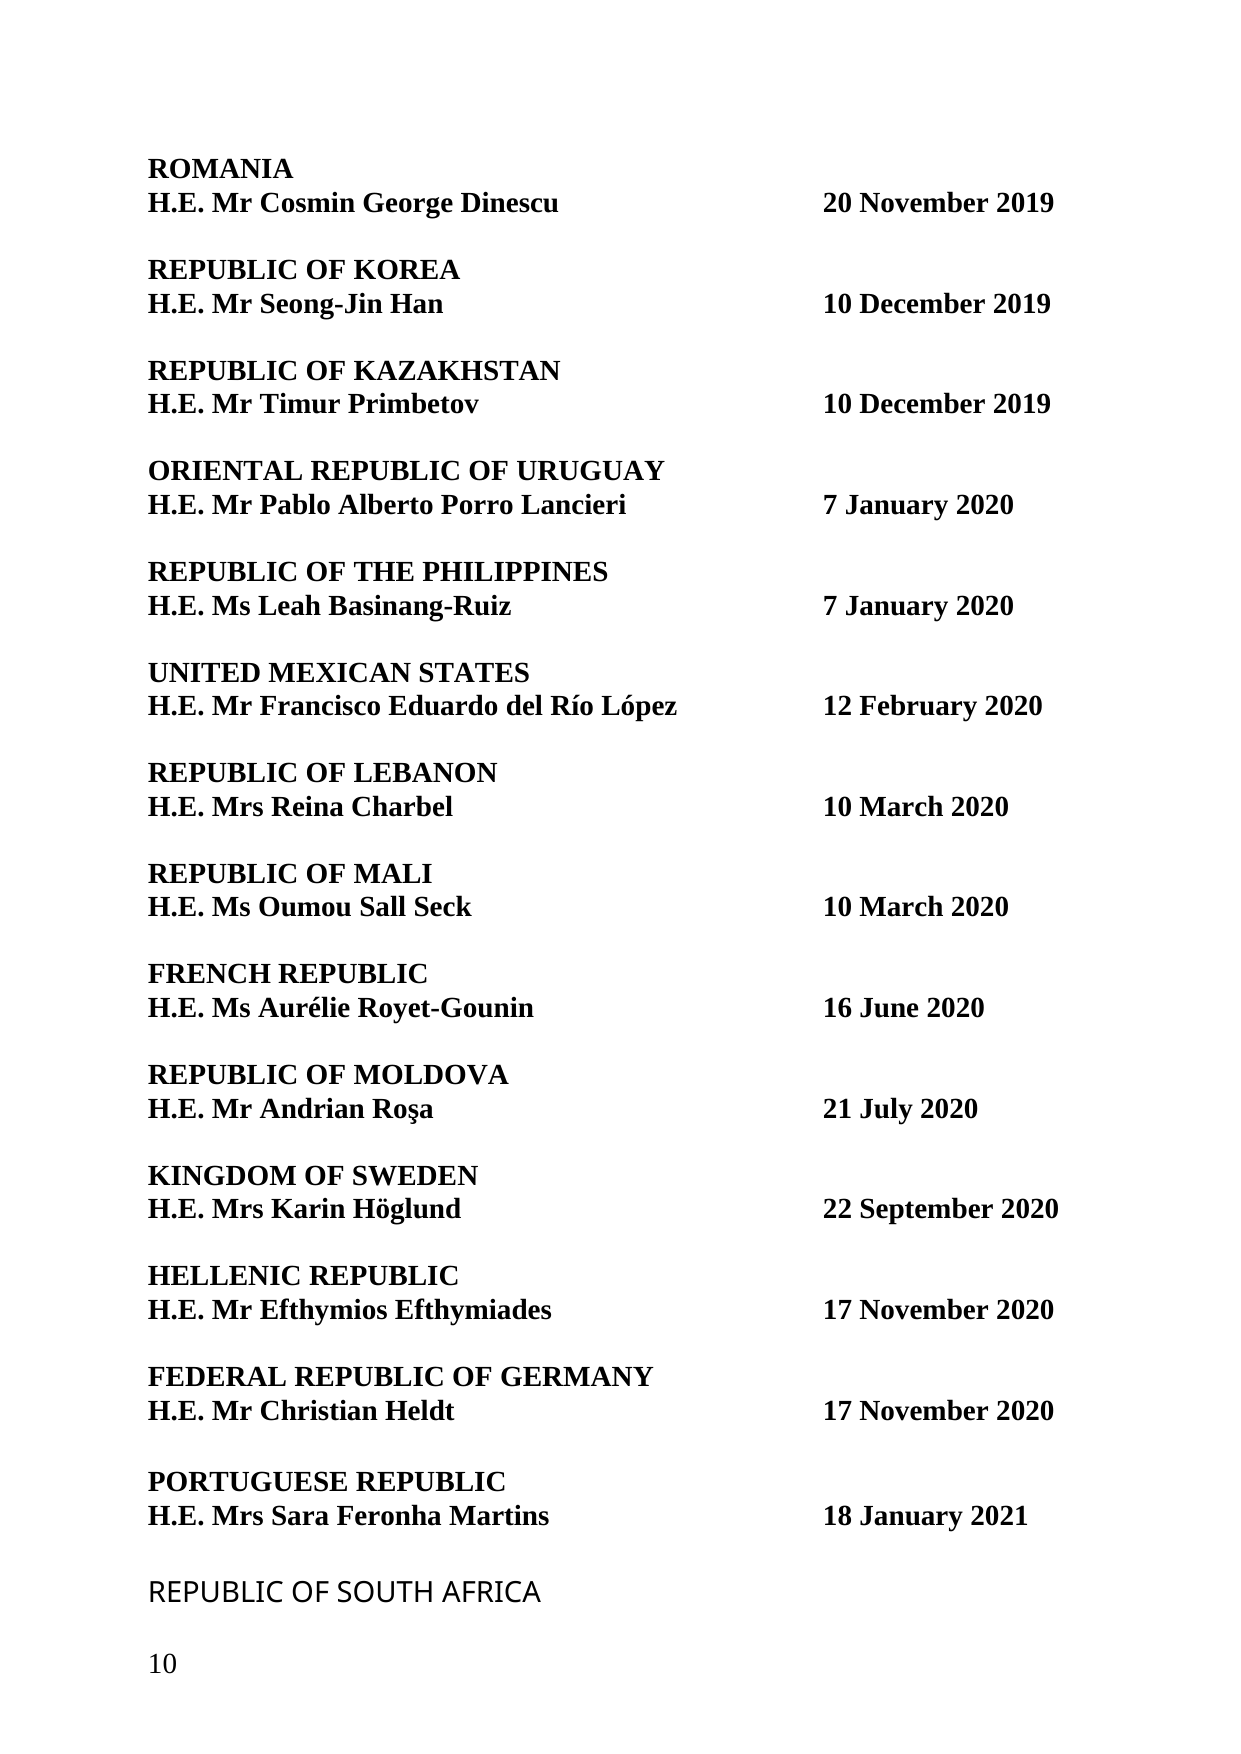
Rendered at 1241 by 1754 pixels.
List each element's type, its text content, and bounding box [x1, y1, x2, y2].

text H.E. Mr Christian Heldt 17 November 2020 [148, 1393, 1122, 1426]
text PORTUGUESE REPUBLIC [148, 1464, 1122, 1498]
text REPUBLIC OF KOREA [148, 252, 1122, 286]
text REPUBLIC OF LEBANON [148, 755, 1122, 789]
text HELLENIC REPUBLIC [148, 1258, 1122, 1292]
text H.E. Mr Efthymios Efthymiades 17 November 2020 [148, 1292, 1122, 1326]
text H.E. Mr Timur Primbetov 10 December 2019 [148, 386, 1122, 420]
text ORIENTAL REPUBLIC OF URUGUAY [148, 453, 1122, 487]
text UNITED MEXICAN STATES [148, 655, 1122, 688]
text KINGDOM OF SWEDEN [148, 1158, 1122, 1191]
text H.E. Mr Seong-Jin Han 10 December 2019 [148, 286, 1122, 319]
text FRENCH REPUBLIC [148, 957, 1122, 990]
text H.E. Ms Oumou Sall Seck 10 March 2020 [148, 889, 1122, 923]
text H.E. Mrs Reina Charbel 10 March 2020 [148, 789, 1122, 822]
text REPUBLIC OF SOUTH AFRICA [148, 1571, 1122, 1611]
text REPUBLIC OF THE PHILIPPINES [148, 554, 1122, 588]
text H.E. Mr Francisco Eduardo del Río López 12 February 2020 [148, 688, 1122, 722]
text REPUBLIC OF KAZAKHSTAN [148, 353, 1122, 386]
text REPUBLIC OF MALI [148, 856, 1122, 889]
text H.E. Ms Leah Basinang-Ruiz 7 January 2020 [148, 588, 1122, 621]
text H.E. Mr Cosmin George Dinescu 20 November 2019 [148, 185, 1122, 219]
text FEDERAL REPUBLIC OF GERMANY [148, 1359, 1122, 1393]
text H.E. Mrs Sara Feronha Martins 18 January 2021 [148, 1498, 1122, 1532]
text H.E. Ms Aurélie Royet-Gounin 16 June 2020 [148, 990, 1122, 1024]
text H.E. Mr Andrian Roşa 21 July 2020 [148, 1091, 1122, 1124]
text H.E. Mrs Karin Höglund 22 September 2020 [148, 1191, 1122, 1225]
text REPUBLIC OF MOLDOVA [148, 1057, 1122, 1091]
text H.E. Mr Pablo Alberto Porro Lancieri 7 January 2020 [148, 487, 1122, 521]
text ROMANIA [148, 152, 1122, 185]
